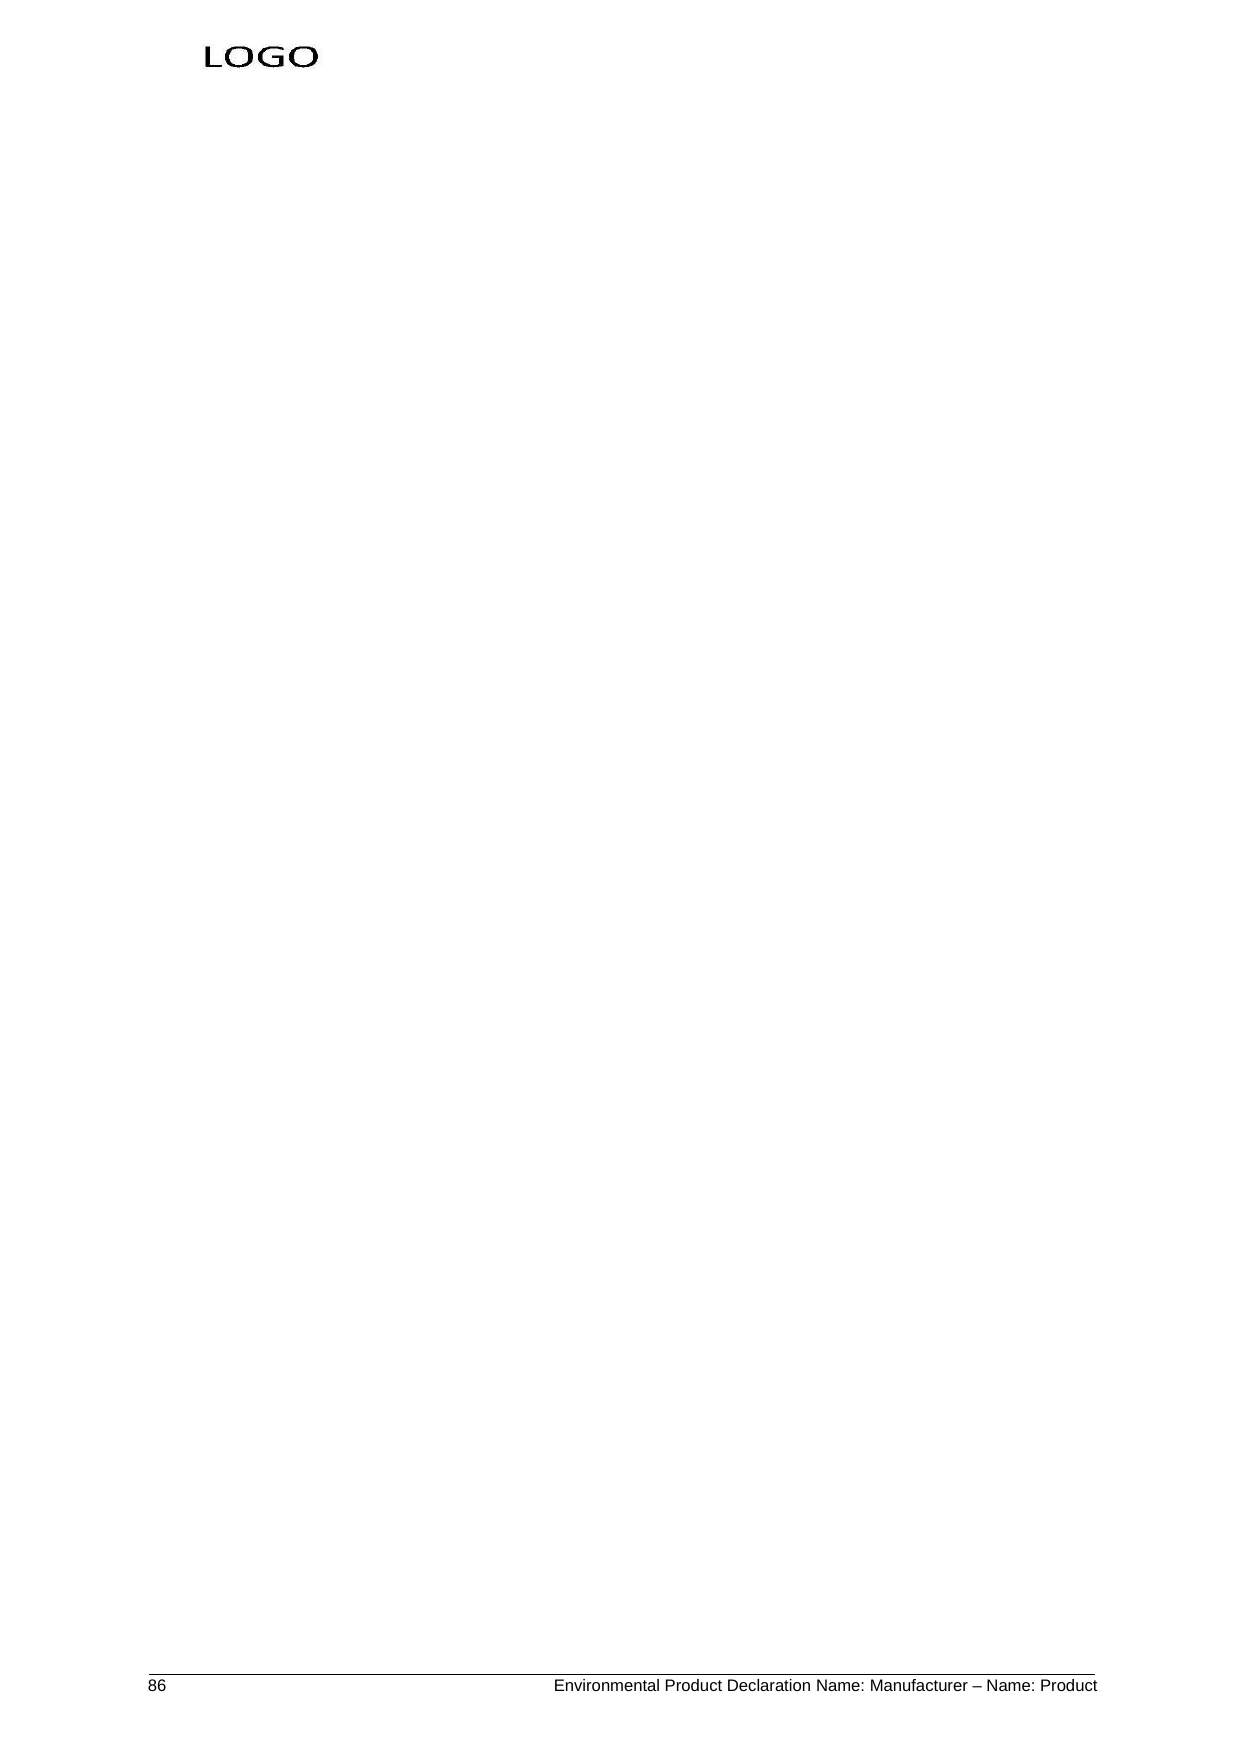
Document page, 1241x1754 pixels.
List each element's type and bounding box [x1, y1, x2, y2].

picture [148, 13, 623, 102]
